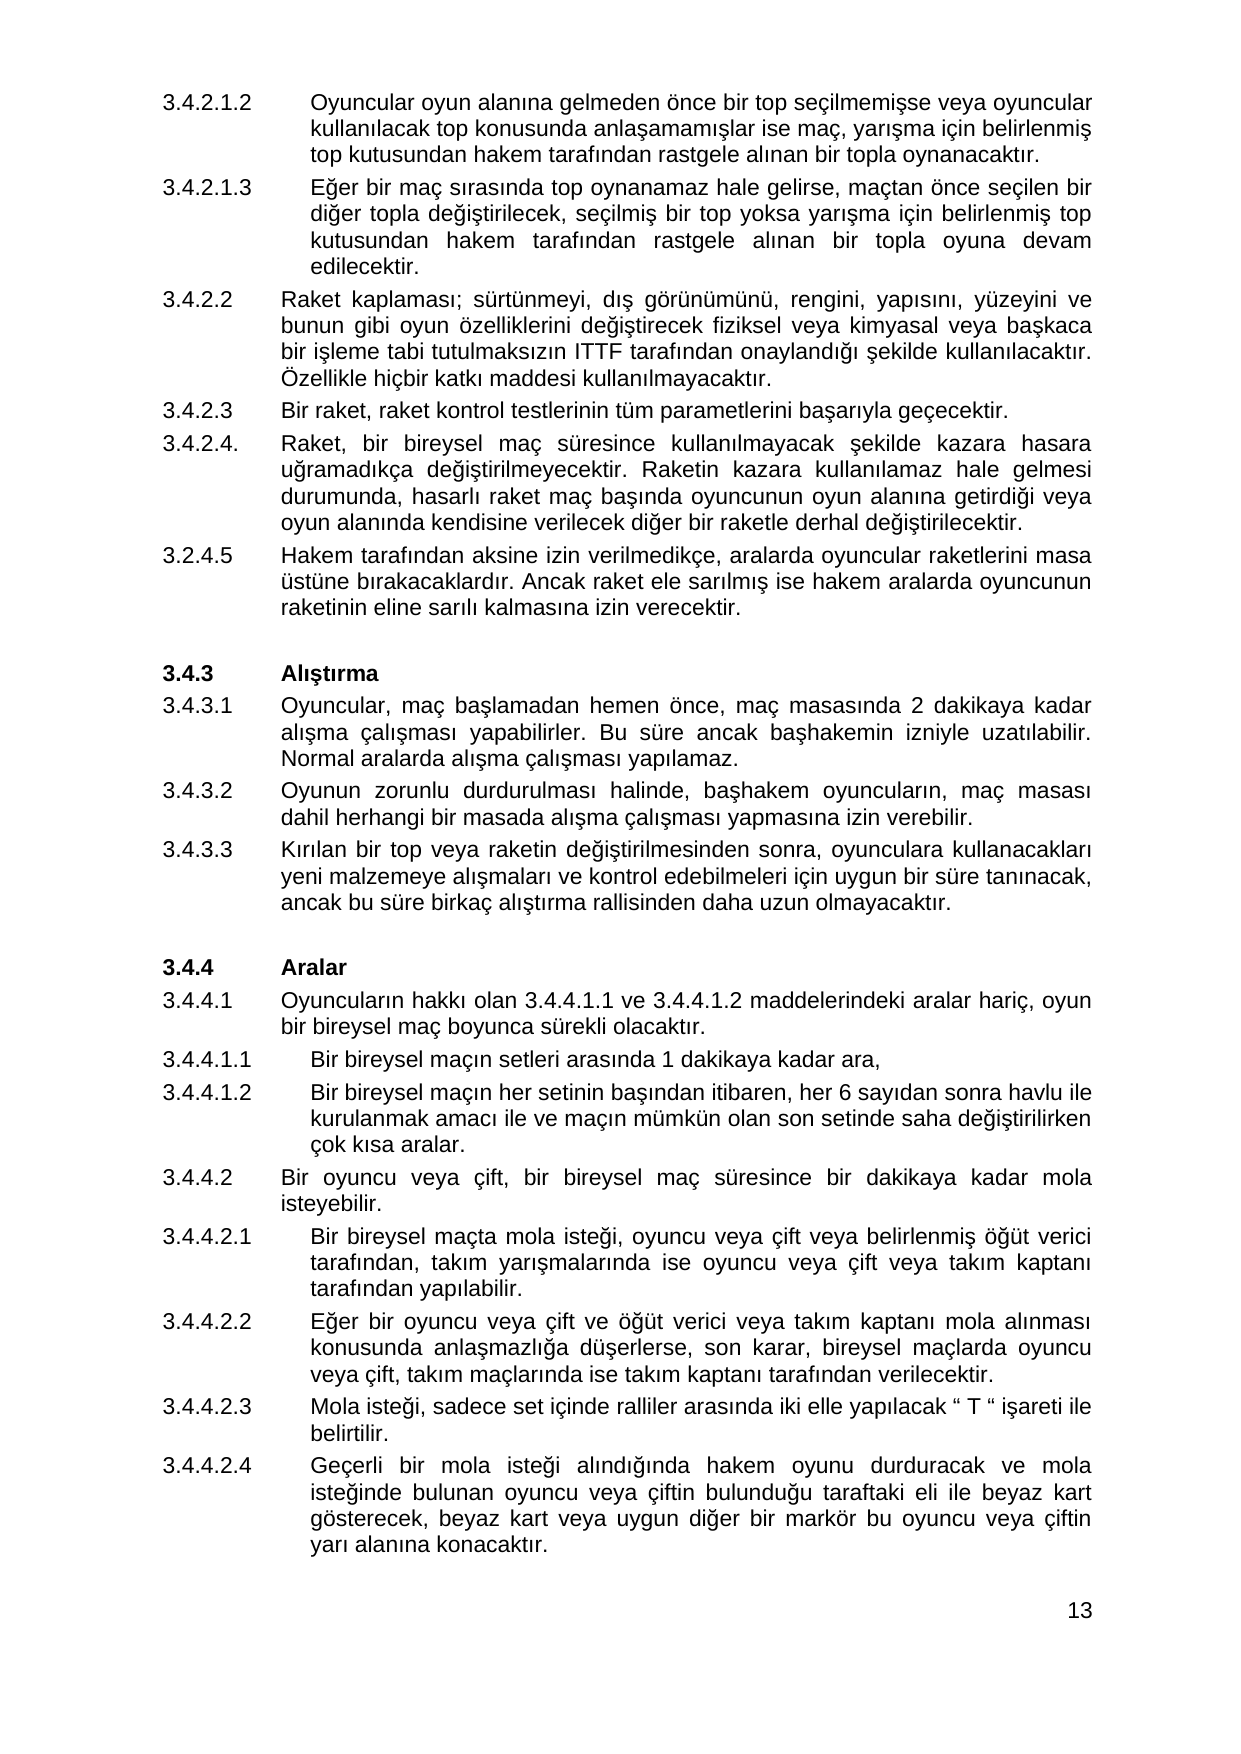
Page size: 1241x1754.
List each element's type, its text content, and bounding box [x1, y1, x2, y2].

text 3.4.4.2.2 Eğer bir oyuncu veya çift ve öğüt verici veya takım kaptanı mola alınması konusunda anlaşmazlığa düşerlerse, son karar, bireysel maçlarda oyuncu veya çift, takım maçlarında ise takım kaptanı tarafından verilecektir. [162, 1308, 1092, 1387]
text 3.4.3.1 Oyuncular, maç başlamadan hemen önce, maç masasında 2 dakikaya kadar alışma çalışması yapabilirler. Bu süre ancak başhakemin izniyle uzatılabilir. Normal aralarda alışma çalışması yapılamaz. [162, 692, 1092, 771]
text 3.4.2.2 Raket kaplaması; sürtünmeyi, dış görünümünü, rengini, yapısını, yüzeyini ve bunun gibi oyun özelliklerini değiştirecek fiziksel veya kimyasal veya başkaca bir işleme tabi tutulmaksızın ITTF tarafından onaylandığı şekilde kullanılacaktır. Özellikle hiçbir katkı maddesi kullanılmayacaktır. [162, 286, 1092, 391]
text 13 [162, 1597, 1092, 1623]
text 3.4.2.3 Bir raket, raket kontrol testlerinin tüm parametlerini başarıyla geçecektir. [162, 397, 1092, 424]
text 3.4.4.1.2 Bir bireysel maçın her setinin başından itibaren, her 6 sayıdan sonra havlu ile kurulanmak amacı ile ve maçın mümkün olan son setinde saha değiştirilirken çok kısa aralar. [162, 1078, 1092, 1157]
text 3.4.2.1.2 Oyuncular oyun alanına gelmeden önce bir top seçilmemişse veya oyuncular kullanılacak top konusunda anlaşamamışlar ise maç, yarışma için belirlenmiş top kutusundan hakem tarafından rastgele alınan bir topla oynanacaktır. [162, 89, 1092, 168]
list Bir bireysel maçın setleri arasında 1 dakikaya kadar ara, [162, 1046, 1092, 1072]
text 3.4.4.2.3 Mola isteği, sadece set içinde ralliler arasında iki elle yapılacak “ T “ işareti ile belirtilir. [162, 1393, 1092, 1446]
text 3.4.2.4. Raket, bir bireysel maç süresince kullanılmayacak şekilde kazara hasara uğramadıkça değiştirilmeyecektir. Raketin kazara kullanılamaz hale gelmesi durumunda, hasarlı raket maç başında oyuncunun oyun alanına getirdiği veya oyun alanında kendisine verilecek diğer bir raketle derhal değiştirilecektir. [162, 430, 1092, 535]
text 3.4.2.1.3 Eğer bir maç sırasında top oynanamaz hale gelirse, maçtan önce seçilen bir diğer topla değiştirilecek, seçilmiş bir top yoksa yarışma için belirlenmiş top kutusundan hakem tarafından rastgele alınan bir topla oyuna devam edilecektir. [162, 174, 1092, 279]
text 3.4.4 Aralar [162, 954, 1092, 981]
text 3.4.3.2 Oyunun zorunlu durdurulması halinde, başhakem oyuncuların, maç masası dahil herhangi bir masada alışma çalışması yapmasına izin verebilir. [162, 777, 1092, 830]
text 3.4.3.3 Kırılan bir top veya raketin değiştirilmesinden sonra, oyunculara kullanacakları yeni malzemeye alışmaları ve kontrol edebilmeleri için uygun bir süre tanınacak, ancak bu süre birkaç alıştırma rallisinden daha uzun olmayacaktır. [162, 836, 1092, 915]
text 3.4.4.2.1 Bir bireysel maçta mola isteği, oyuncu veya çift veya belirlenmiş öğüt verici tarafından, takım yarışmalarında ise oyuncu veya çift veya takım kaptanı tarafından yapılabilir. [162, 1223, 1092, 1302]
text 3.4.3 Alıştırma [162, 659, 1092, 686]
text 3.4.4.2 Bir oyuncu veya çift, bir bireysel maç süresince bir dakikaya kadar mola isteyebilir. [162, 1164, 1092, 1216]
text 3.4.4.2.4 Geçerli bir mola isteği alındığında hakem oyunu durduracak ve mola isteğinde bulunan oyuncu veya çiftin bulunduğu taraftaki eli ile beyaz kart gösterecek, beyaz kart veya uygun diğer bir markör bu oyuncu veya çiftin yarı alanına konacaktır. [162, 1452, 1092, 1558]
list Oyuncuların hakkı olan 3.4.4.1.1 ve 3.4.4.1.2 maddelerindeki aralar hariç, oyun bir bireysel maç boyunca sürekli olacaktır. [162, 987, 1092, 1039]
text 3.2.4.5 Hakem tarafından aksine izin verilmedikçe, aralarda oyuncular raketlerini masa üstüne bırakacaklardır. Ancak raket ele sarılmış ise hakem aralarda oyuncunun raketinin eline sarılı kalmasına izin verecektir. [162, 542, 1092, 621]
